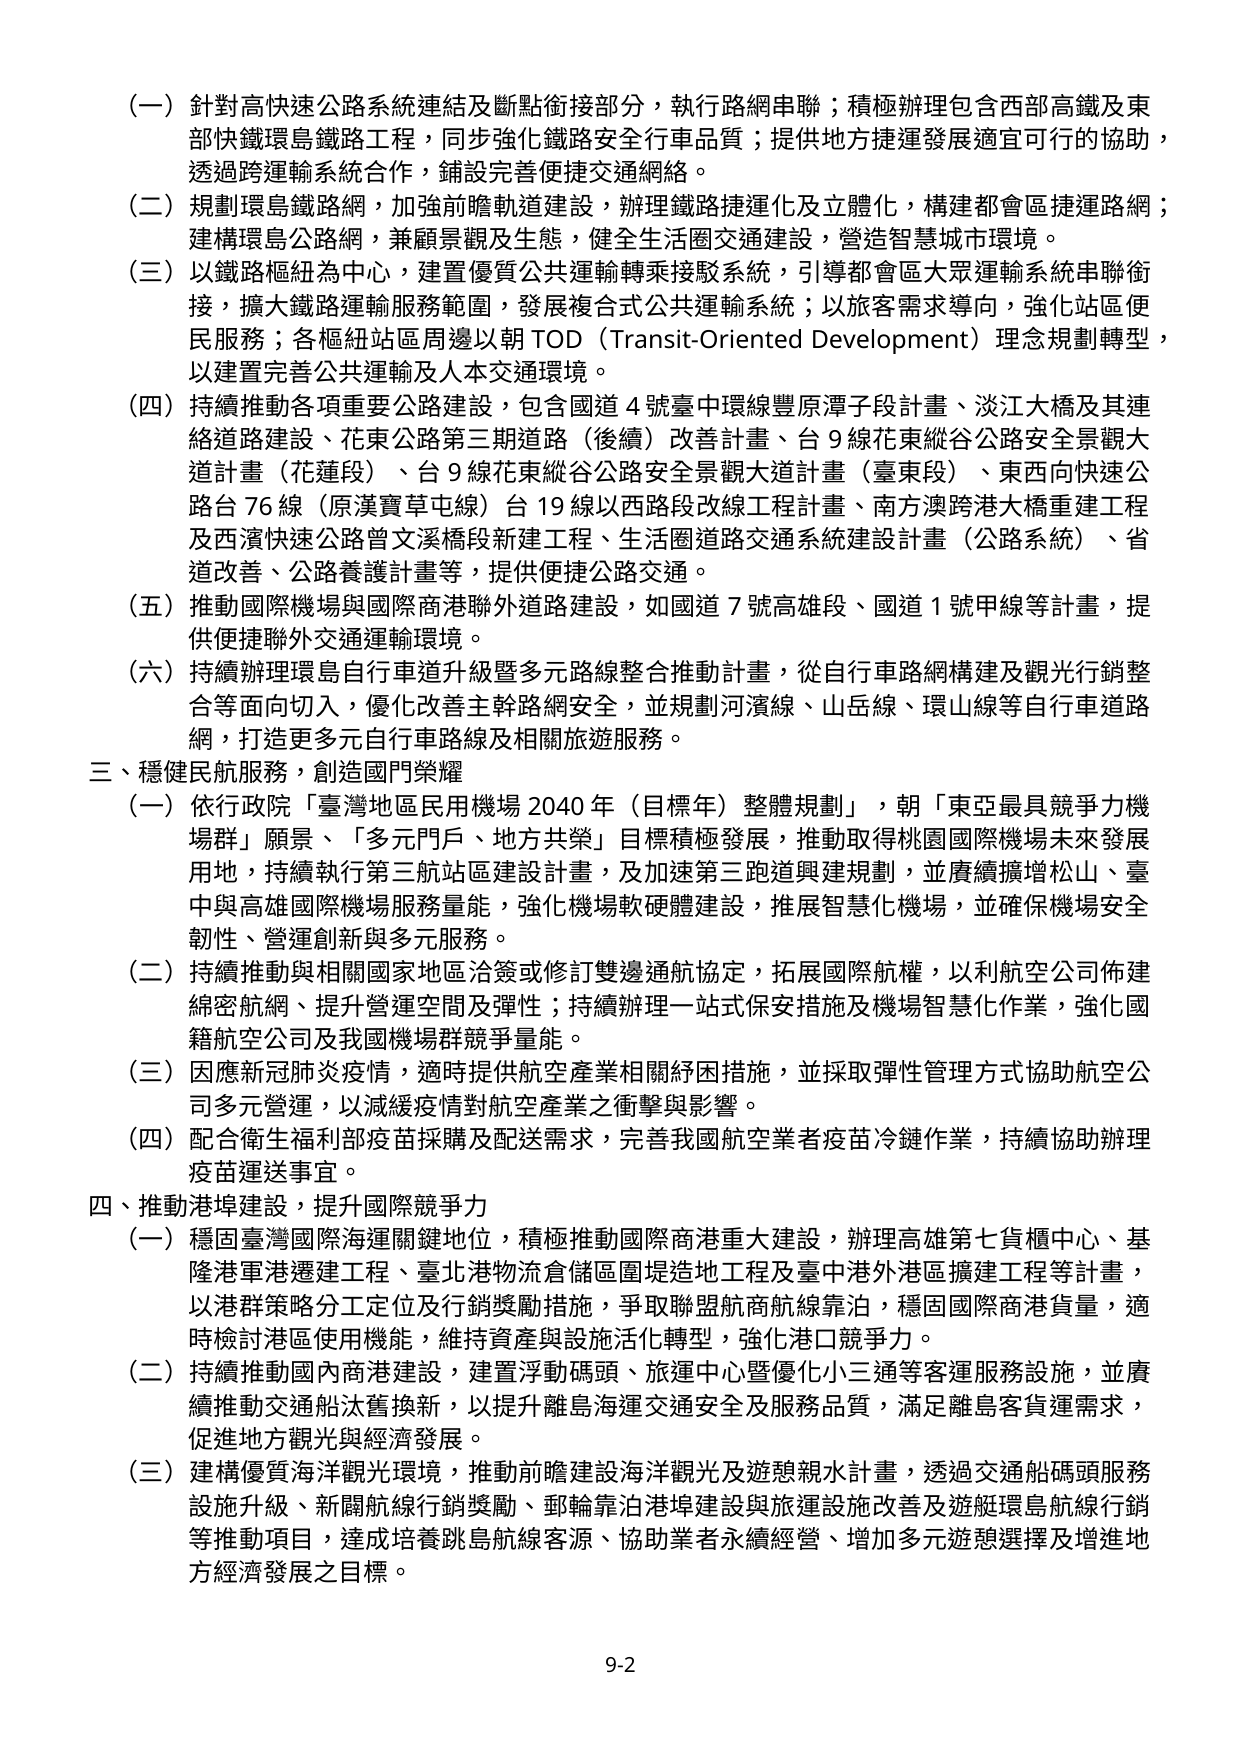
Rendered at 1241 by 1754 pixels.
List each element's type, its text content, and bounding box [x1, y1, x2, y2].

text （一）穩固臺灣國際海運關鍵地位，積極推動國際商港重大建設，辦理高雄第七貨櫃中心、基隆港軍港遷建工程、臺北港物流倉儲區圍堤造地工程及臺中港外港區擴建工程等計畫，以港群策略分工定位及行銷獎勵措施，爭取聯盟航商航線靠泊，穩固國際商港貨量，適時檢討港區使用機能，維持資產與設施活化轉型，強化港口競爭力。 [113, 1222, 1152, 1355]
text （二）規劃環島鐵路網，加強前瞻軌道建設，辦理鐵路捷運化及立體化，構建都會區捷運路網；建構環島公路網，兼顧景觀及生態，健全生活圈交通建設，營造智慧城市環境。 [113, 188, 1152, 255]
text （二）持續推動國內商港建設，建置浮動碼頭、旅運中心暨優化小三通等客運服務設施，並賡續推動交通船汰舊換新，以提升離島海運交通安全及服務品質，滿足離島客貨運需求，促進地方觀光與經濟發展。 [113, 1355, 1152, 1455]
text （一）依行政院「臺灣地區民用機場2040年（目標年）整體規劃」，朝「東亞最具競爭力機場群」願景、「多元門戶、地方共榮」目標積極發展，推動取得桃園國際機場未來發展用地，持續執行第三航站區建設計畫，及加速第三跑道興建規劃，並賡續擴增松山、臺中與高雄國際機場服務量能，強化機場軟硬體建設，推展智慧化機場，並確保機場安全韌性、營運創新與多元服務。 [113, 788, 1152, 955]
text 三、穩健民航服務，創造國門榮耀 [88, 755, 1152, 788]
text （四）持續推動各項重要公路建設，包含國道4號臺中環線豐原潭子段計畫、淡江大橋及其連絡道路建設、花東公路第三期道路（後續）改善計畫、台9線花東縱谷公路安全景觀大道計畫（花蓮段）、台9線花東縱谷公路安全景觀大道計畫（臺東段）、東西向快速公路台76線（原漢寶草屯線）台19線以西路段改線工程計畫、南方澳跨港大橋重建工程及西濱快速公路曾文溪橋段新建工程、生活圈道路交通系統建設計畫（公路系統）、省道改善、公路養護計畫等，提供便捷公路交通。 [113, 388, 1152, 588]
text （三）以鐵路樞紐為中心，建置優質公共運輸轉乘接駁系統，引導都會區大眾運輸系統串聯銜接，擴大鐵路運輸服務範圍，發展複合式公共運輸系統；以旅客需求導向，強化站區便民服務；各樞紐站區周邊以朝TOD（Transit-Oriented Development）理念規劃轉型，以建置完善公共運輸及人本交通環境。 [113, 255, 1152, 388]
text （一）針對高快速公路系統連結及斷點銜接部分，執行路網串聯；積極辦理包含西部高鐵及東部快鐵環島鐵路工程，同步強化鐵路安全行車品質；提供地方捷運發展適宜可行的協助，透過跨運輸系統合作，鋪設完善便捷交通網絡。 [113, 88, 1152, 188]
text （四）配合衛生福利部疫苗採購及配送需求，完善我國航空業者疫苗冷鏈作業，持續協助辦理疫苗運送事宜。 [113, 1122, 1152, 1188]
text （五）推動國際機場與國際商港聯外道路建設，如國道7號高雄段、國道1號甲線等計畫，提供便捷聯外交通運輸環境。 [113, 588, 1152, 655]
text 四、推動港埠建設，提升國際競爭力 [88, 1188, 1152, 1222]
text （三）建構優質海洋觀光環境，推動前瞻建設海洋觀光及遊憩親水計畫，透過交通船碼頭服務設施升級、新闢航線行銷獎勵、郵輪靠泊港埠建設與旅運設施改善及遊艇環島航線行銷等推動項目，達成培養跳島航線客源、協助業者永續經營、增加多元遊憩選擇及增進地方經濟發展之目標。 [113, 1455, 1152, 1588]
text （六）持續辦理環島自行車道升級暨多元路線整合推動計畫，從自行車路網構建及觀光行銷整合等面向切入，優化改善主幹路網安全，並規劃河濱線、山岳線、環山線等自行車道路網，打造更多元自行車路線及相關旅遊服務。 [113, 655, 1152, 755]
text （三）因應新冠肺炎疫情，適時提供航空產業相關紓困措施，並採取彈性管理方式協助航空公司多元營運，以減緩疫情對航空產業之衝擊與影響。 [113, 1055, 1152, 1122]
text （二）持續推動與相關國家地區洽簽或修訂雙邊通航協定，拓展國際航權，以利航空公司佈建綿密航網、提升營運空間及彈性；持續辦理一站式保安措施及機場智慧化作業，強化國籍航空公司及我國機場群競爭量能。 [113, 955, 1152, 1055]
